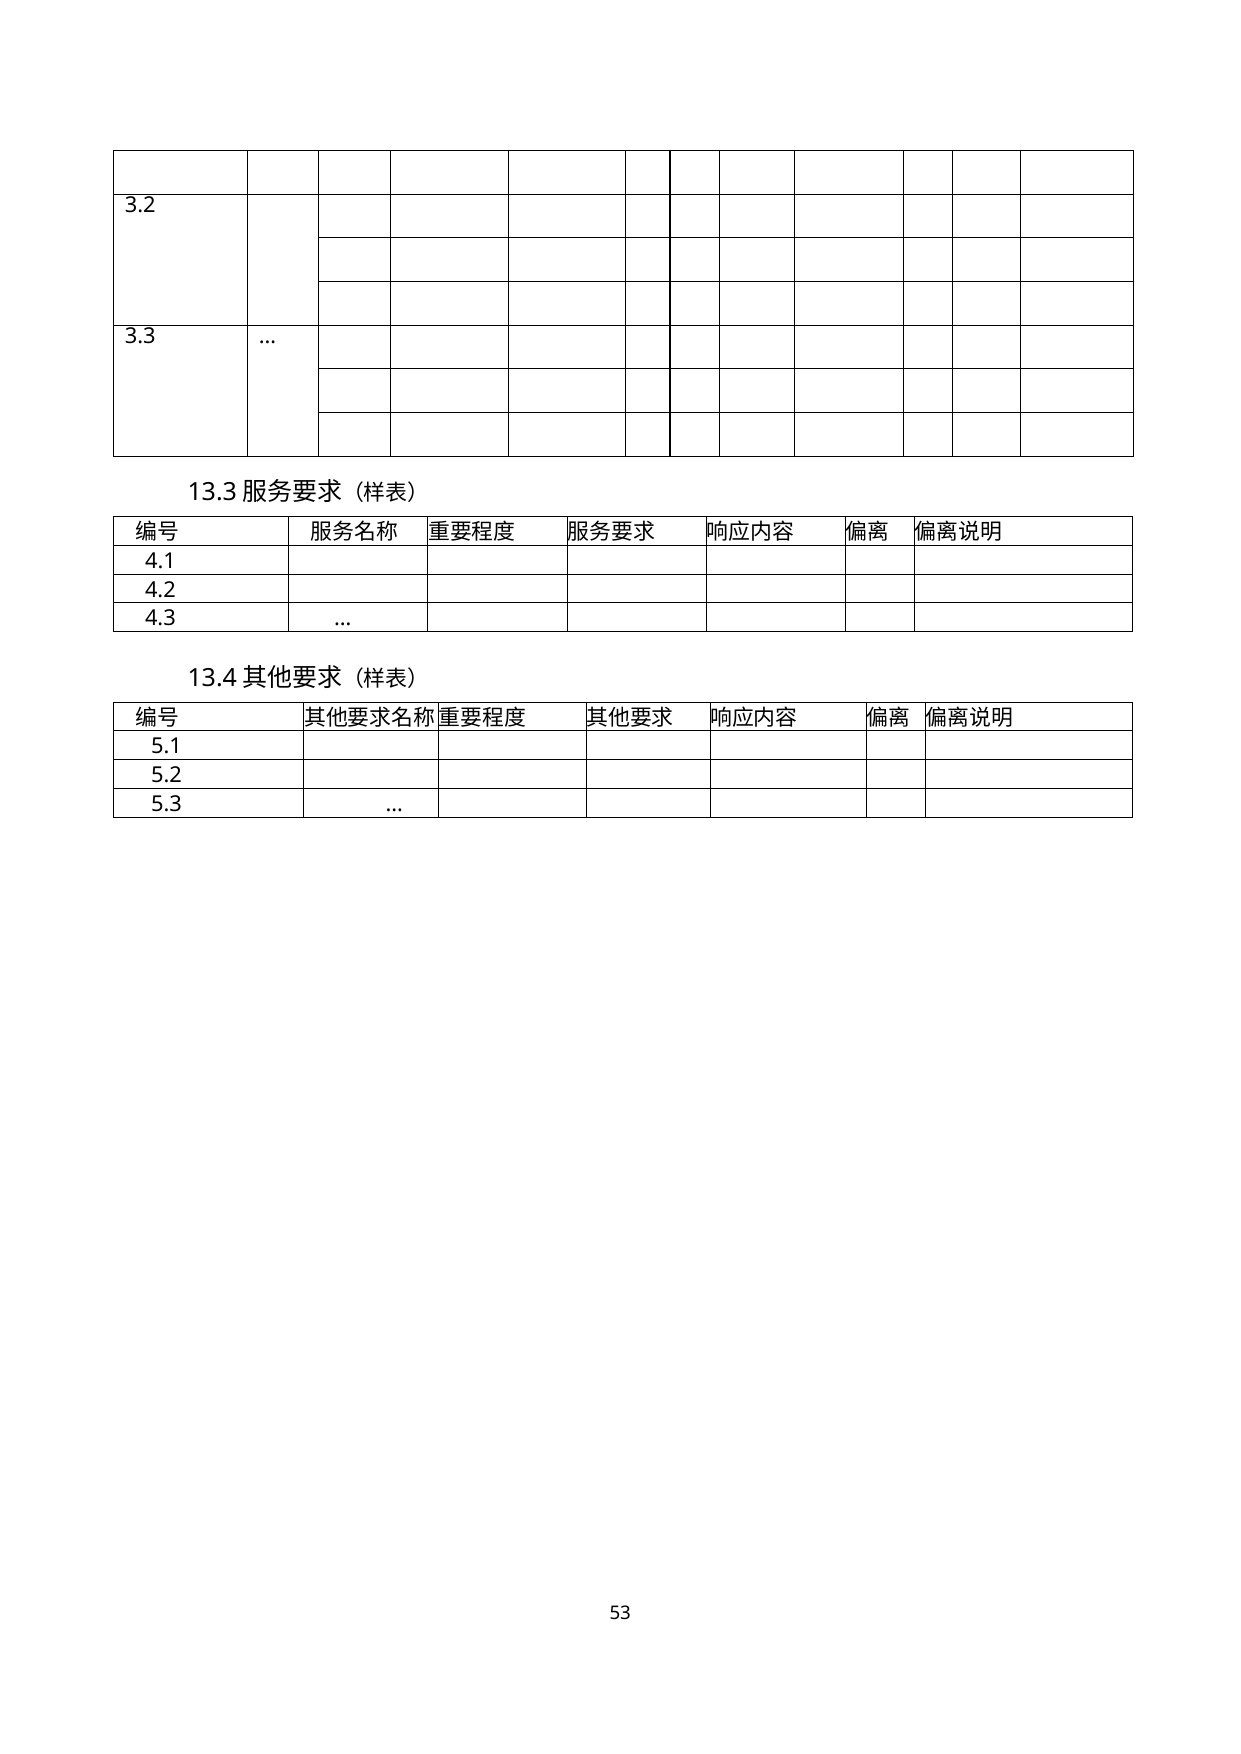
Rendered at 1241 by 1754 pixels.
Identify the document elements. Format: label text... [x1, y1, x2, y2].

table_cell [428, 603, 567, 631]
table_cell [319, 369, 390, 412]
table_cell [391, 369, 508, 412]
table_cell [587, 731, 710, 759]
table_header 响应内容 [711, 703, 866, 730]
table_cell [1021, 195, 1133, 237]
table_header 偏离 [846, 517, 914, 545]
table_cell [391, 151, 508, 194]
table_cell [720, 413, 794, 456]
table_cell [904, 413, 952, 456]
table_cell [626, 369, 669, 412]
table_cell [867, 789, 925, 817]
table_cell [953, 195, 1020, 237]
table_cell [904, 238, 952, 281]
table_cell [587, 789, 710, 817]
table_cell [319, 195, 390, 237]
table_cell [568, 603, 706, 631]
table_cell [509, 195, 625, 237]
table_cell [626, 326, 669, 368]
table_cell [846, 575, 914, 602]
table_header 服务要求 [568, 517, 706, 545]
table_cell [304, 731, 438, 759]
table_cell [626, 195, 669, 237]
text 13.4其他要求（样表） [187, 664, 1055, 692]
table_cell [915, 575, 1132, 602]
table_header 编号 [114, 517, 288, 545]
table_cell [904, 282, 952, 324]
table_cell [720, 326, 794, 368]
table_cell [953, 238, 1020, 281]
table_cell [428, 575, 567, 602]
table_cell [915, 546, 1132, 573]
table_cell [707, 575, 845, 602]
table_cell [953, 326, 1020, 368]
table_cell [671, 282, 719, 324]
table_cell [289, 575, 427, 602]
table_cell [707, 546, 845, 573]
table_cell [391, 238, 508, 281]
table_cell [953, 369, 1020, 412]
table_cell [953, 151, 1020, 194]
table_cell [319, 413, 390, 456]
table_cell [319, 238, 390, 281]
table_cell 3.2 [114, 195, 247, 324]
table_header 偏离说明 [926, 703, 1132, 730]
table_cell [926, 760, 1132, 788]
table_cell [319, 282, 390, 324]
table_cell 4.1 [114, 546, 288, 573]
table_cell 5.1 [114, 731, 303, 759]
table_cell [671, 369, 719, 412]
table_cell [926, 789, 1132, 817]
table_cell 5.3 [114, 789, 303, 817]
table_cell 4.3 [114, 603, 288, 631]
table_cell [711, 760, 866, 788]
table_cell [720, 151, 794, 194]
table_cell [391, 413, 508, 456]
table_cell [671, 413, 719, 456]
table_cell 4.2 [114, 575, 288, 602]
table_cell [926, 731, 1132, 759]
table_cell [391, 282, 508, 324]
table_cell [289, 546, 427, 573]
table_cell [915, 603, 1132, 631]
table_cell [391, 326, 508, 368]
table_cell [846, 546, 914, 573]
table_cell [953, 413, 1020, 456]
table_cell [509, 151, 625, 194]
table_cell [904, 369, 952, 412]
table_cell … [248, 326, 318, 456]
table_cell … [304, 789, 438, 817]
table_header 偏离说明 [915, 517, 1132, 545]
table_cell [671, 195, 719, 237]
table_cell [707, 603, 845, 631]
table_cell [509, 413, 625, 456]
table_cell [1021, 326, 1133, 368]
table_cell [1021, 413, 1133, 456]
table_cell [720, 238, 794, 281]
table_cell [671, 151, 719, 194]
table_cell [626, 282, 669, 324]
table_cell [626, 413, 669, 456]
table_cell [319, 326, 390, 368]
table_cell [904, 195, 952, 237]
table_header 其他要求名称 [304, 703, 438, 730]
text 13.3服务要求（样表） [187, 478, 1055, 507]
table_cell [439, 789, 586, 817]
table_cell [391, 195, 508, 237]
table_cell [846, 603, 914, 631]
table_cell [795, 369, 903, 412]
table_cell [795, 282, 903, 324]
table_cell [439, 760, 586, 788]
table_header 其他要求 [587, 703, 710, 730]
table_cell [904, 326, 952, 368]
table_cell [568, 546, 706, 573]
table_cell [720, 369, 794, 412]
table_cell [1021, 282, 1133, 324]
table_cell [509, 326, 625, 368]
table_cell [1021, 238, 1133, 281]
table_header 重要程度 [439, 703, 586, 730]
table_cell [795, 238, 903, 281]
table_cell [1021, 151, 1133, 194]
table_cell [509, 369, 625, 412]
table_cell [248, 195, 318, 324]
table_cell [720, 195, 794, 237]
table_header 编号 [114, 703, 303, 730]
table_header 响应内容 [707, 517, 845, 545]
table_cell [587, 760, 710, 788]
table_cell [319, 151, 390, 194]
table_cell [1021, 369, 1133, 412]
table_cell 3.3 [114, 326, 247, 456]
table_cell [439, 731, 586, 759]
table_cell [795, 413, 903, 456]
table_cell [795, 326, 903, 368]
table_header 偏离 [867, 703, 925, 730]
table_cell [904, 151, 952, 194]
table_cell [626, 151, 669, 194]
table_cell [720, 282, 794, 324]
table_cell [711, 789, 866, 817]
table_cell [711, 731, 866, 759]
table_cell [953, 282, 1020, 324]
table_cell [428, 546, 567, 573]
table_cell [795, 195, 903, 237]
table_cell [509, 238, 625, 281]
table_header 重要程度 [428, 517, 567, 545]
table_cell [304, 760, 438, 788]
table_cell [671, 238, 719, 281]
table_cell [626, 238, 669, 281]
table_cell [509, 282, 625, 324]
table_cell … [289, 603, 427, 631]
table_cell [671, 326, 719, 368]
table_cell 5.2 [114, 760, 303, 788]
table_cell [795, 151, 903, 194]
table_header 服务名称 [289, 517, 427, 545]
table_cell [867, 731, 925, 759]
table_cell [867, 760, 925, 788]
table_cell [568, 575, 706, 602]
